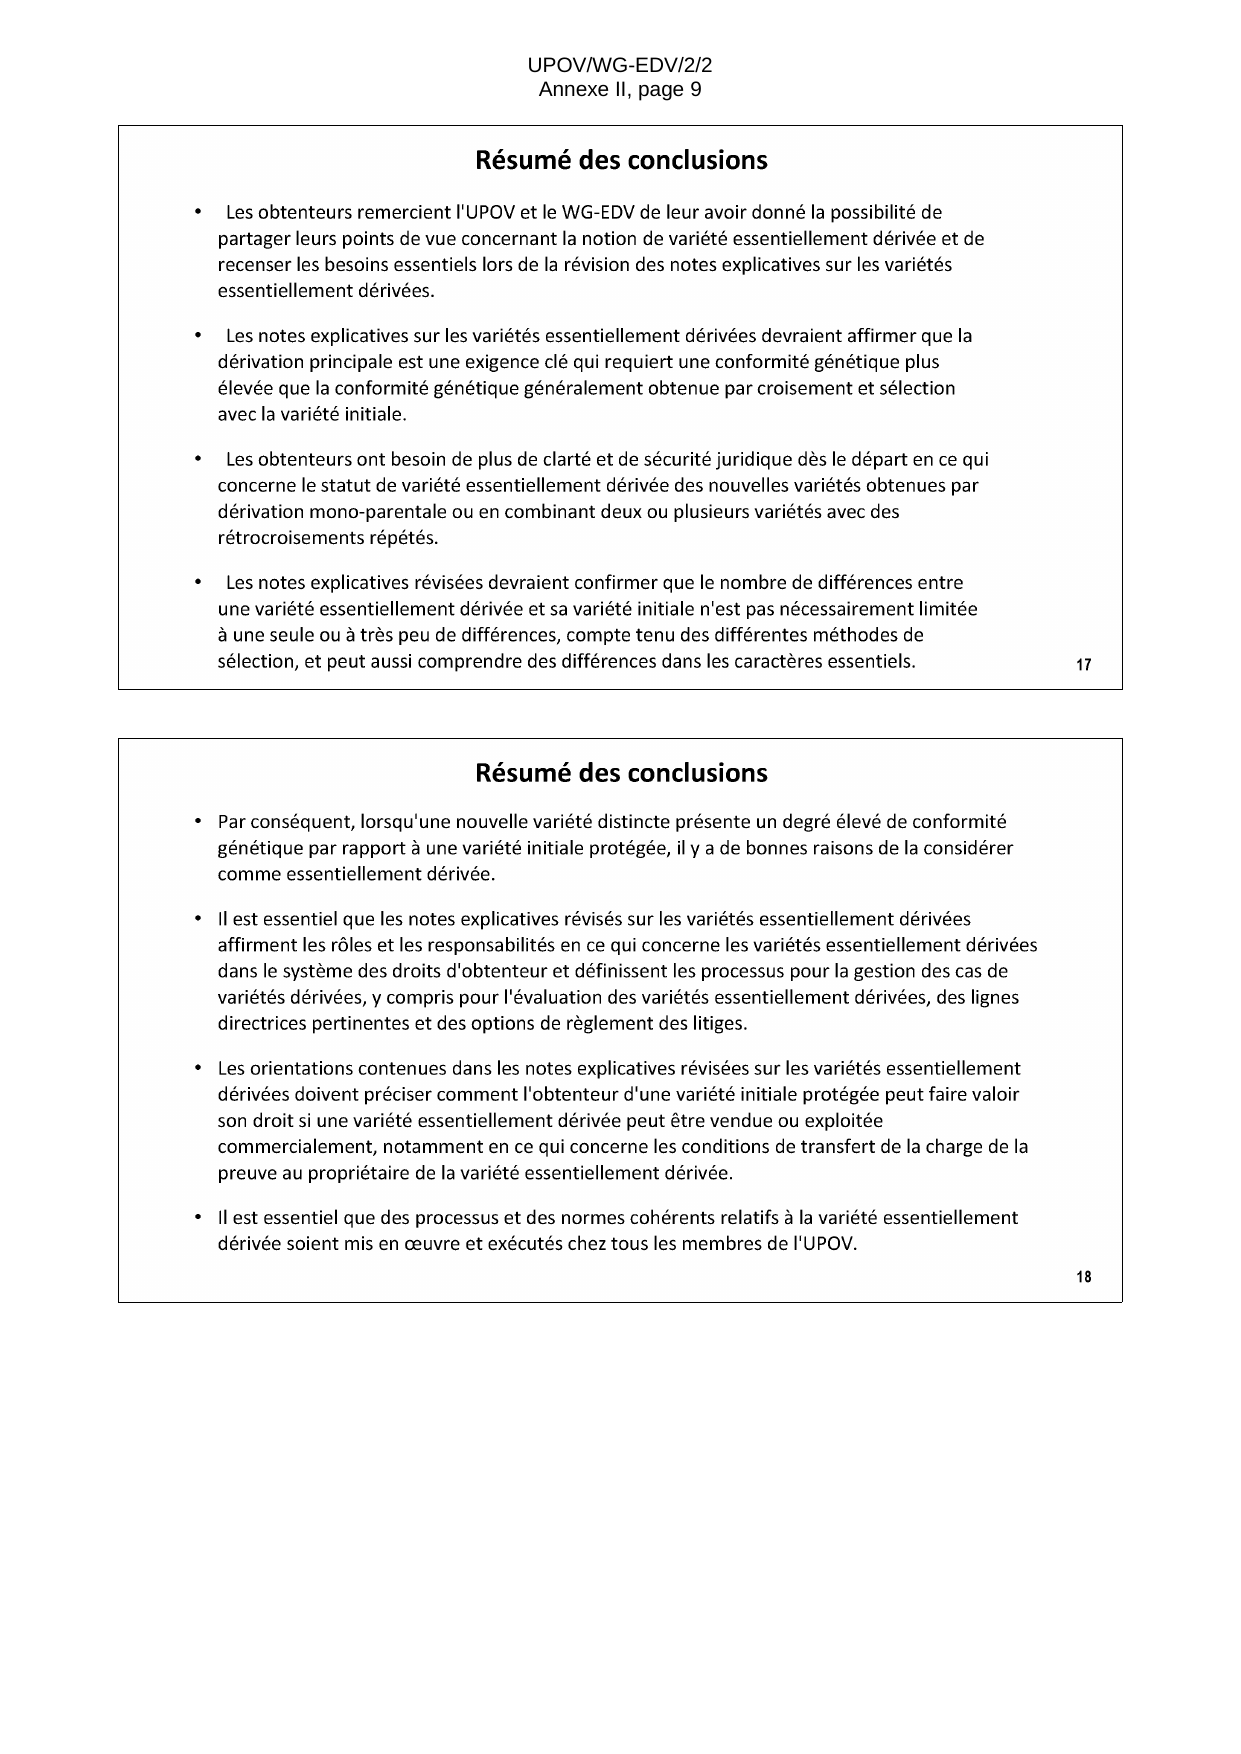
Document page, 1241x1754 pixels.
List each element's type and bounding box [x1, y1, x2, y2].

picture [119, 126, 1122, 689]
picture [119, 739, 1122, 1302]
